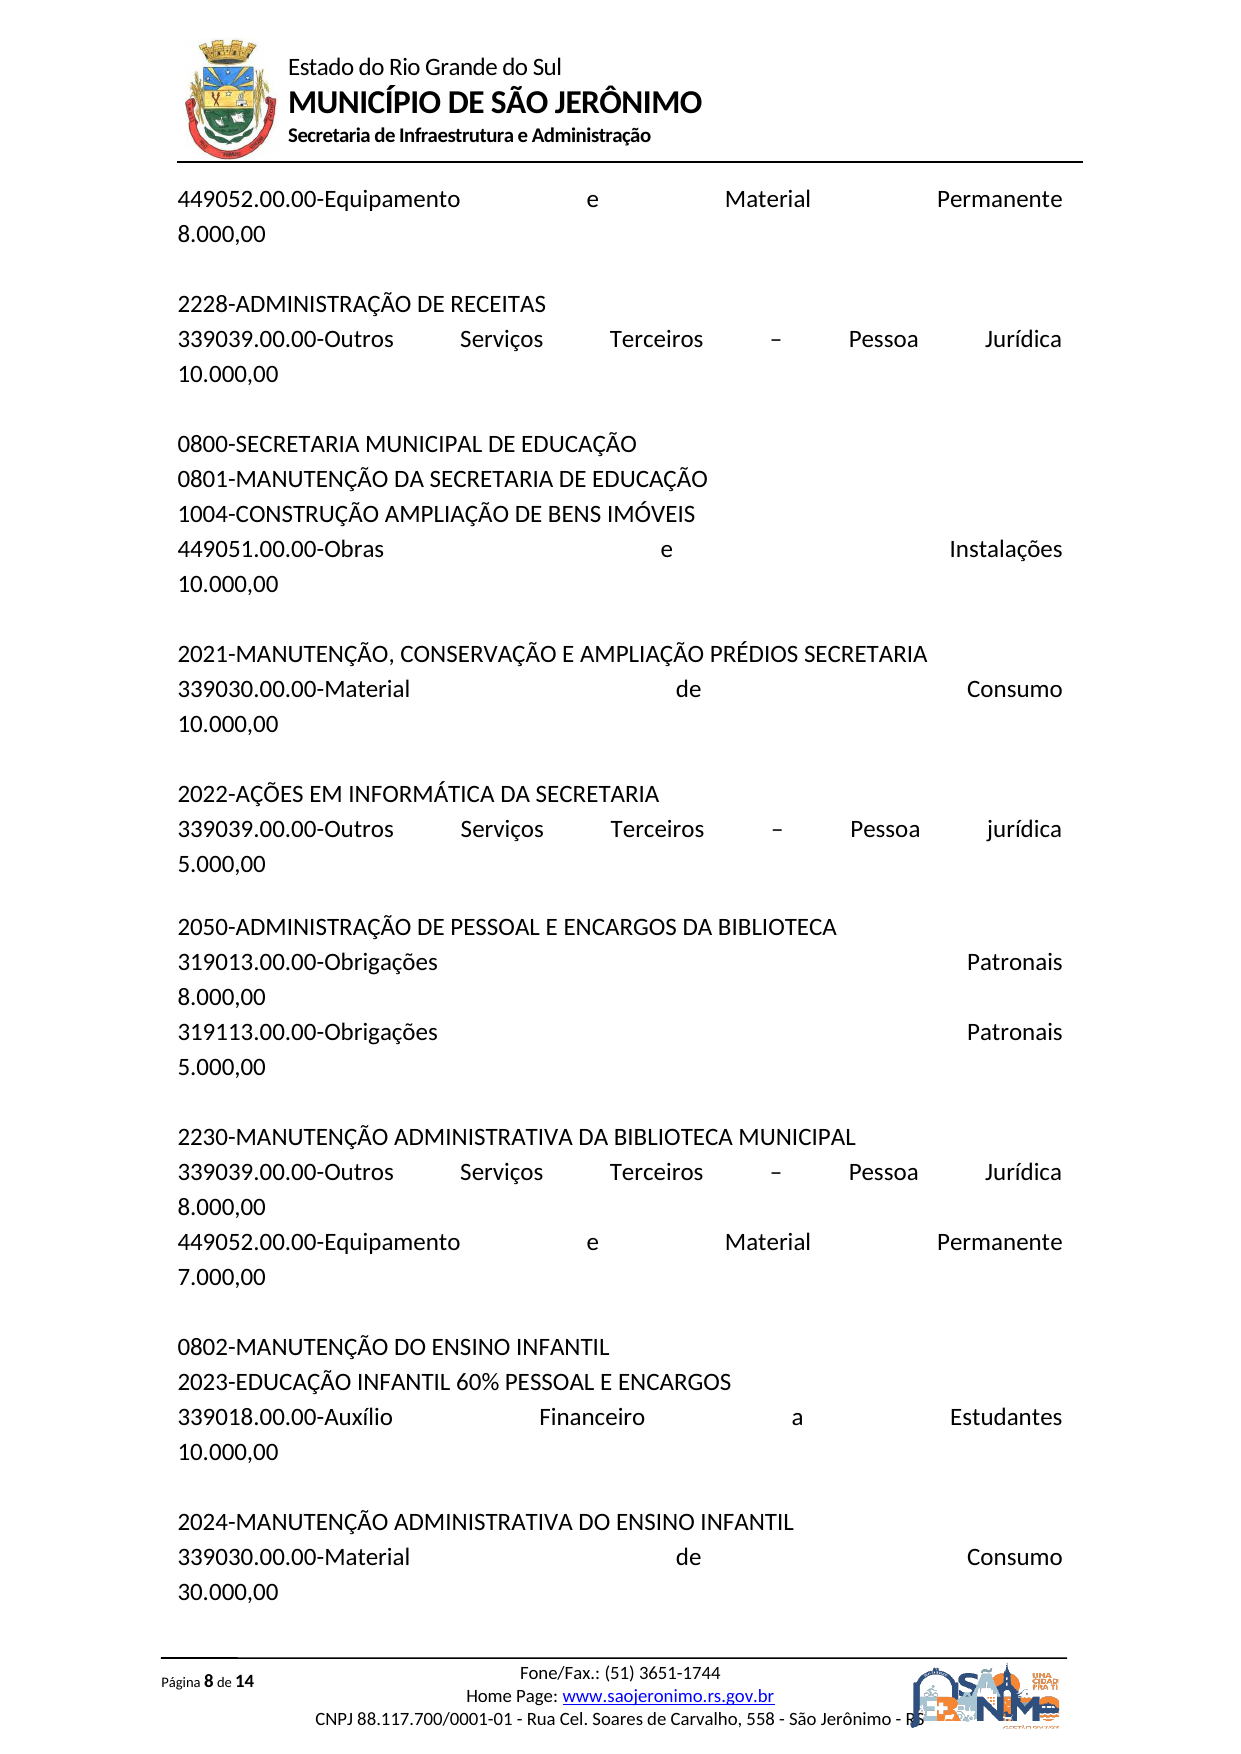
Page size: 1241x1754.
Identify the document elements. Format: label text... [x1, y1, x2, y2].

picture [909, 1662, 1059, 1728]
text 0800-SECRETARIA MUNICIPAL DE EDUCAÇÃO [177, 428, 1063, 459]
text 339039.00.00-Outros Serviços Terceiros – Pessoa Jurídica 10.000,00 [177, 323, 1063, 389]
text 0801-MANUTENÇÃO DA SECRETARIA DE EDUCAÇÃO [177, 463, 1063, 494]
text 319113.00.00-Obrigações Patronais 5.000,00 [177, 1016, 1063, 1081]
text 2022-AÇÕES EM INFORMÁTICA DA SECRETARIA [177, 778, 1063, 809]
text 339039.00.00-Outros Serviços Terceiros – Pessoa jurídica 5.000,00 [177, 813, 1063, 879]
text 319013.00.00-Obrigações Patronais 8.000,00 [177, 946, 1063, 1011]
text 0802-MANUTENÇÃO DO ENSINO INFANTIL [177, 1331, 1063, 1361]
text 1004-CONSTRUÇÃO AMPLIAÇÃO DE BENS IMÓVEIS [177, 498, 1063, 529]
text 339030.00.00-Material de Consumo 10.000,00 [177, 673, 1063, 739]
text 339018.00.00-Auxílio Financeiro a Estudantes 10.000,00 [177, 1401, 1063, 1466]
text 339039.00.00-Outros Serviços Terceiros – Pessoa Jurídica 8.000,00 [177, 1156, 1063, 1221]
text 2230-MANUTENÇÃO ADMINISTRATIVA DA BIBLIOTECA MUNICIPAL [177, 1121, 1063, 1151]
picture [184, 38, 281, 160]
text 339030.00.00-Material de Consumo 30.000,00 [177, 1541, 1063, 1606]
text 449052.00.00-Equipamento e Material Permanente 8.000,00 [177, 183, 1063, 249]
text 2023-EDUCAÇÃO INFANTIL 60% PESSOAL E ENCARGOS [177, 1366, 1063, 1396]
text 2228-ADMINISTRAÇÃO DE RECEITAS [177, 288, 1063, 319]
text 2021-MANUTENÇÃO, CONSERVAÇÃO E AMPLIAÇÃO PRÉDIOS SECRETARIA [177, 638, 1063, 669]
text 2050-ADMINISTRAÇÃO DE PESSOAL E ENCARGOS DA BIBLIOTECA [177, 911, 1063, 941]
text 449052.00.00-Equipamento e Material Permanente 7.000,00 [177, 1226, 1063, 1291]
text 449051.00.00-Obras e Instalações 10.000,00 [177, 533, 1063, 599]
text 2024-MANUTENÇÃO ADMINISTRATIVA DO ENSINO INFANTIL [177, 1506, 1063, 1536]
